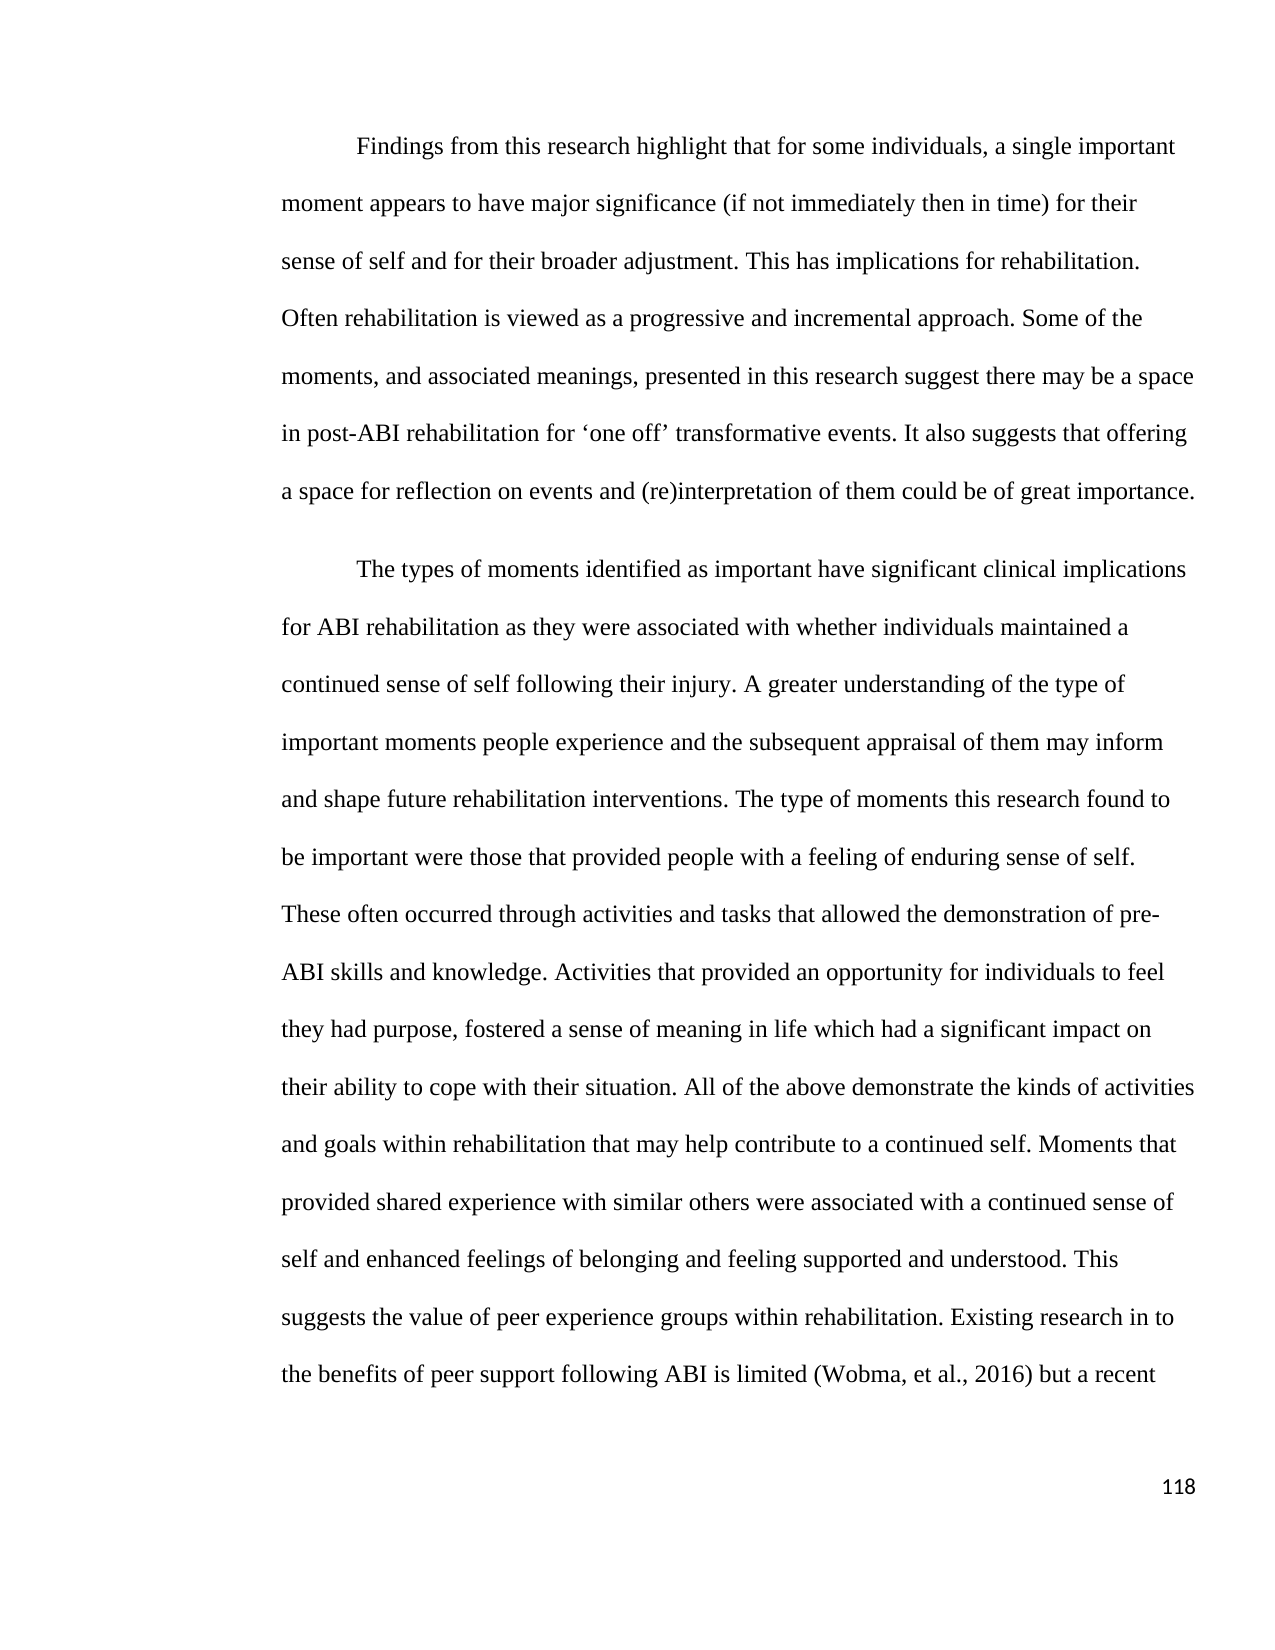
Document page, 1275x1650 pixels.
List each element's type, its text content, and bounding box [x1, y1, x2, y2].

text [281, 554, 1196, 1388]
text Findings from this research highlight that for some individuals, a single important moment appears to have major significance (if not immediately then in time) for their sense of self and for their broader adjustment. This has implications for rehabilitation. Often rehabilitation is viewed as a progressive and incremental approach. Some of the moments, and associated meanings, presented in this research suggest there may be a space in post-ABI rehabilitation for ‘one off’ transformative events. It also suggests that offering a space for reflection on events and (re)interpretation of them could be of great importance. [281, 131, 1196, 505]
